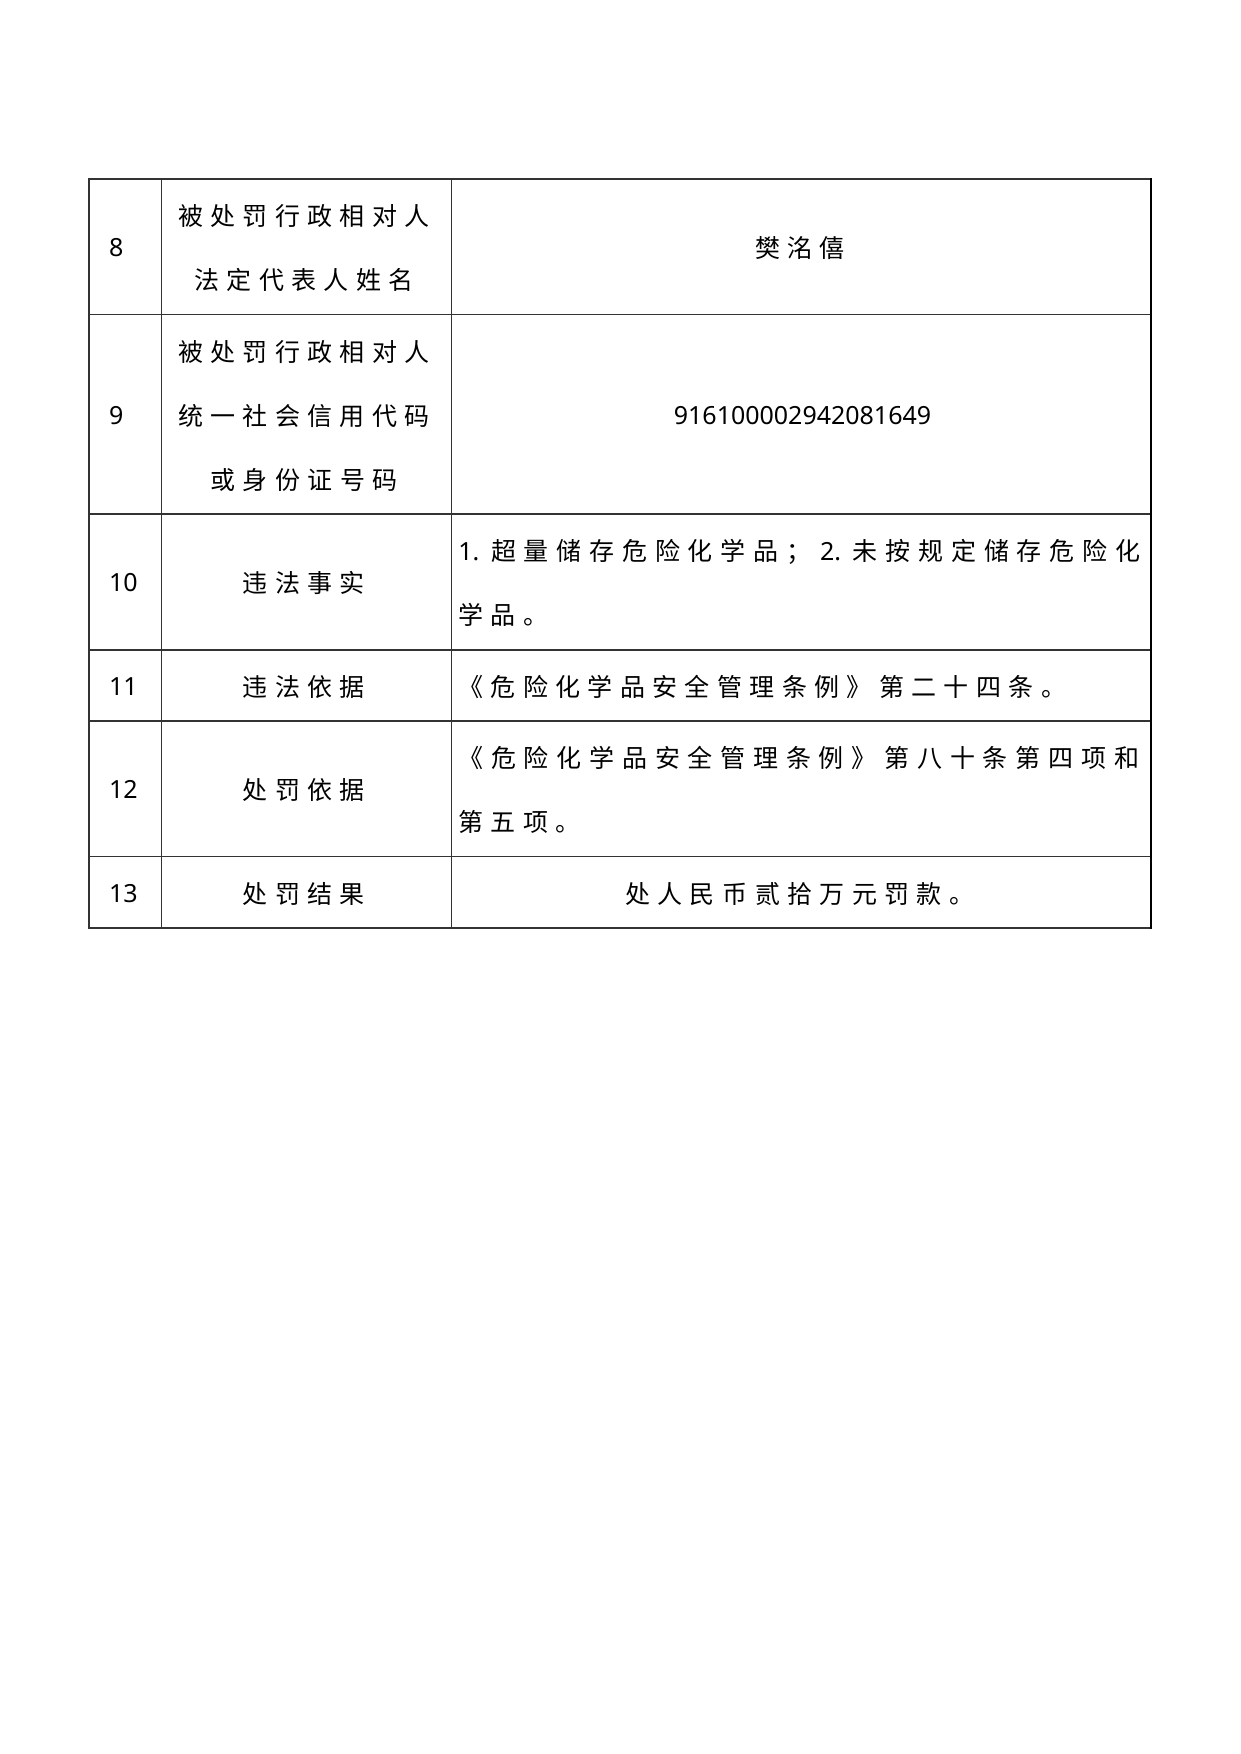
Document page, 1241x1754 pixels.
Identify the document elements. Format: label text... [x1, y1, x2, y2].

table_cell 樊洺僖 [452, 180, 1150, 314]
table_cell 《危险化学品安全管理条例》第八十条第四项和第五项。 [452, 722, 1150, 856]
table_cell 13 [90, 857, 161, 927]
table_cell 处罚结果 [162, 857, 451, 927]
table_cell 916100002942081649 [452, 315, 1150, 513]
table_cell 《危险化学品安全管理条例》第二十四条。 [452, 651, 1150, 720]
table_cell 被处罚行政相对人统一社会信用代码或身份证号码 [162, 315, 451, 513]
table_cell 违法事实 [162, 515, 451, 649]
table_cell 被处罚行政相对人 法定代表人姓名 [162, 180, 451, 314]
table_cell 11 [90, 651, 161, 720]
table_cell 处罚依据 [162, 722, 451, 856]
table_cell 8 [90, 180, 161, 314]
table_cell 处人民币贰拾万元罚款。 [452, 857, 1150, 927]
table_cell 违法依据 [162, 651, 451, 720]
table_cell 12 [90, 722, 161, 856]
table_cell 10 [90, 515, 161, 649]
table_cell 1.超量储存危险化学品；2.未按规定储存危险化学品。 [452, 515, 1150, 649]
table_cell 9 [90, 315, 161, 513]
